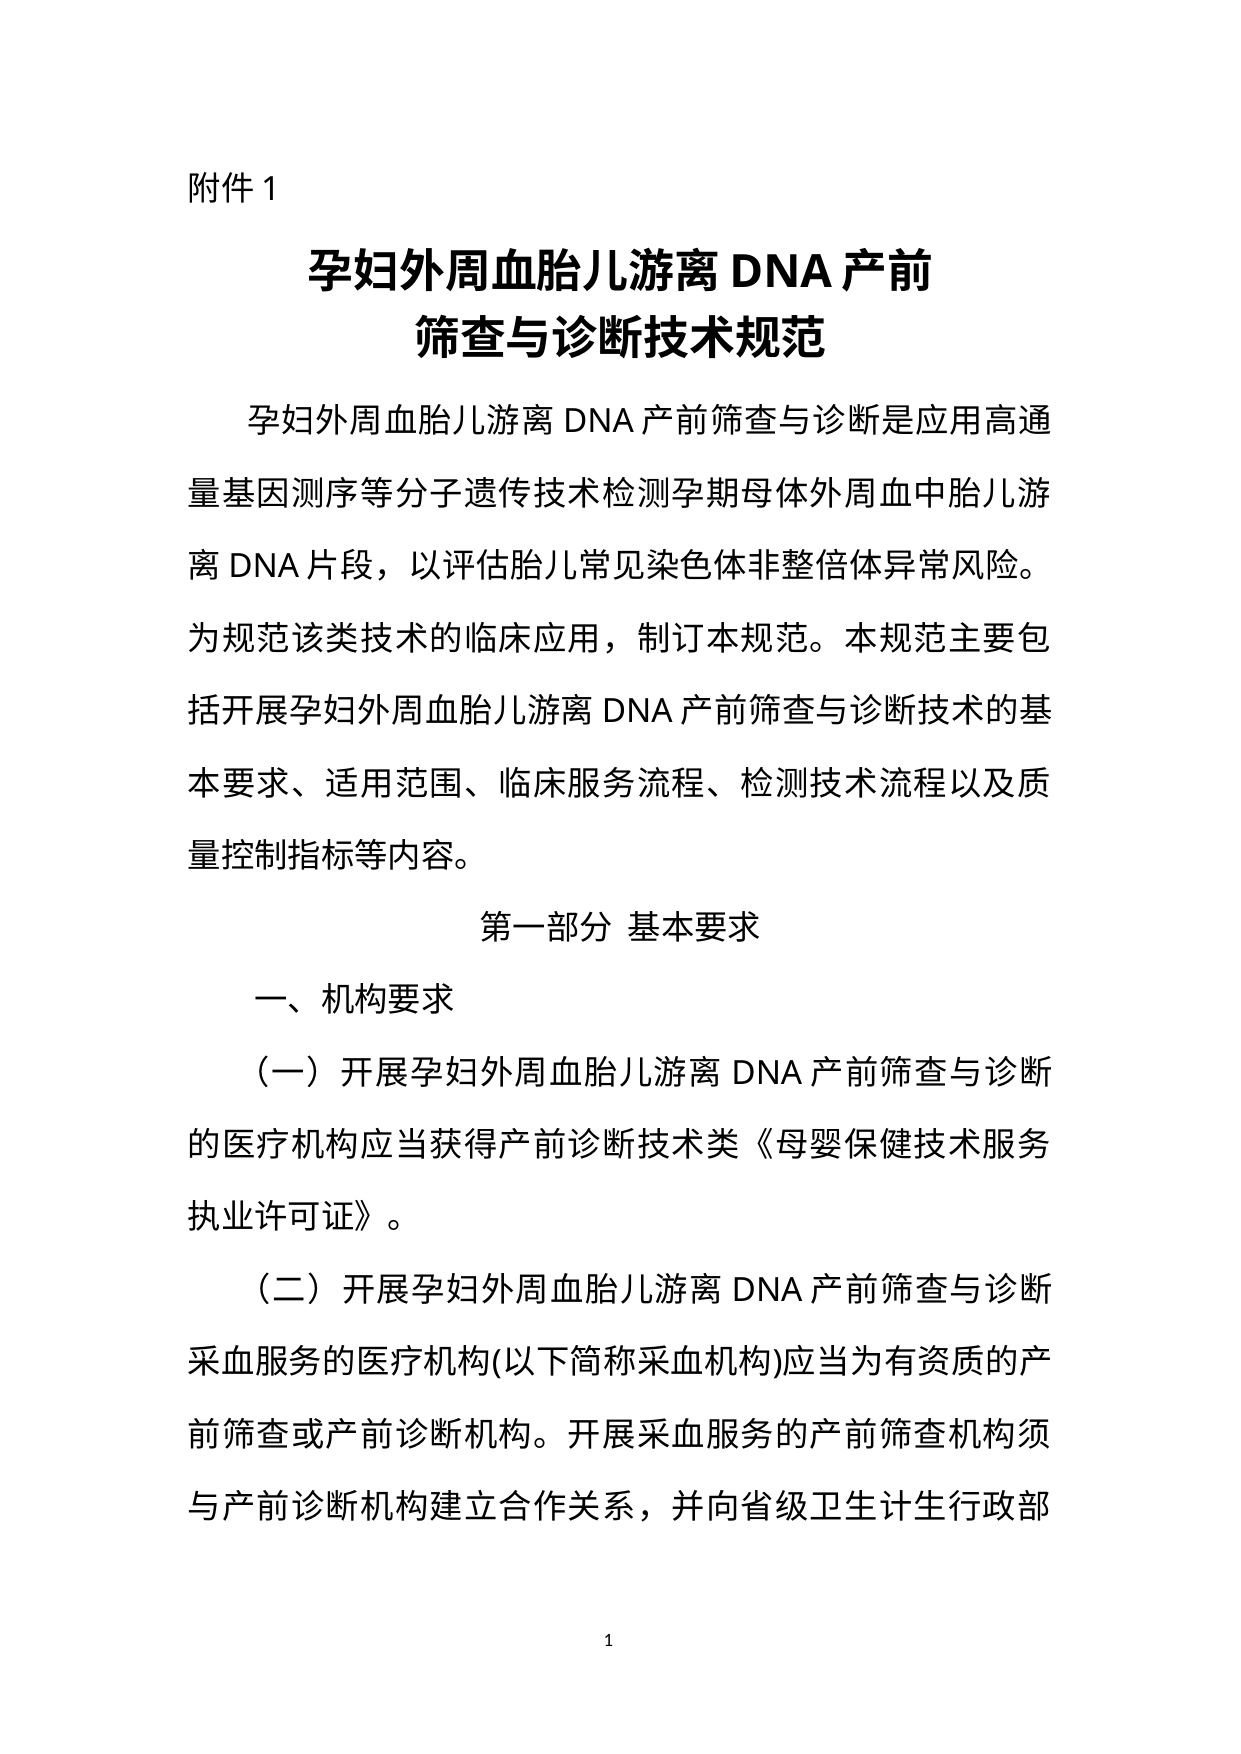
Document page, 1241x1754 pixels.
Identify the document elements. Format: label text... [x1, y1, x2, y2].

text 孕妇外周血胎儿游离DNA产前筛查与诊断是应用高通量基因测序等分子遗传技术检测孕期母体外周血中胎儿游离DNA片段，以评估胎儿常见染色体非整倍体异常风险。为规范该类技术的临床应用，制订本规范。本规范主要包括开展孕妇外周血胎儿游离DNA产前筛查与诊断技术的基本要求、适用范围、临床服务流程、检测技术流程以及质量控制指标等内容。 [187, 394, 1053, 877]
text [187, 1262, 1053, 1528]
text 附件1 [187, 162, 1053, 210]
text 第一部分 基本要求 [187, 901, 1053, 949]
text （一）开展孕妇外周血胎儿游离DNA产前筛查与诊断的医疗机构应当获得产前诊断技术类《母婴保健技术服务执业许可证》。 [187, 1045, 1053, 1238]
text 一、机构要求 [187, 973, 1053, 1021]
text 筛查与诊断技术规范 [187, 301, 1053, 367]
text 孕妇外周血胎儿游离DNA产前 [187, 234, 1053, 301]
